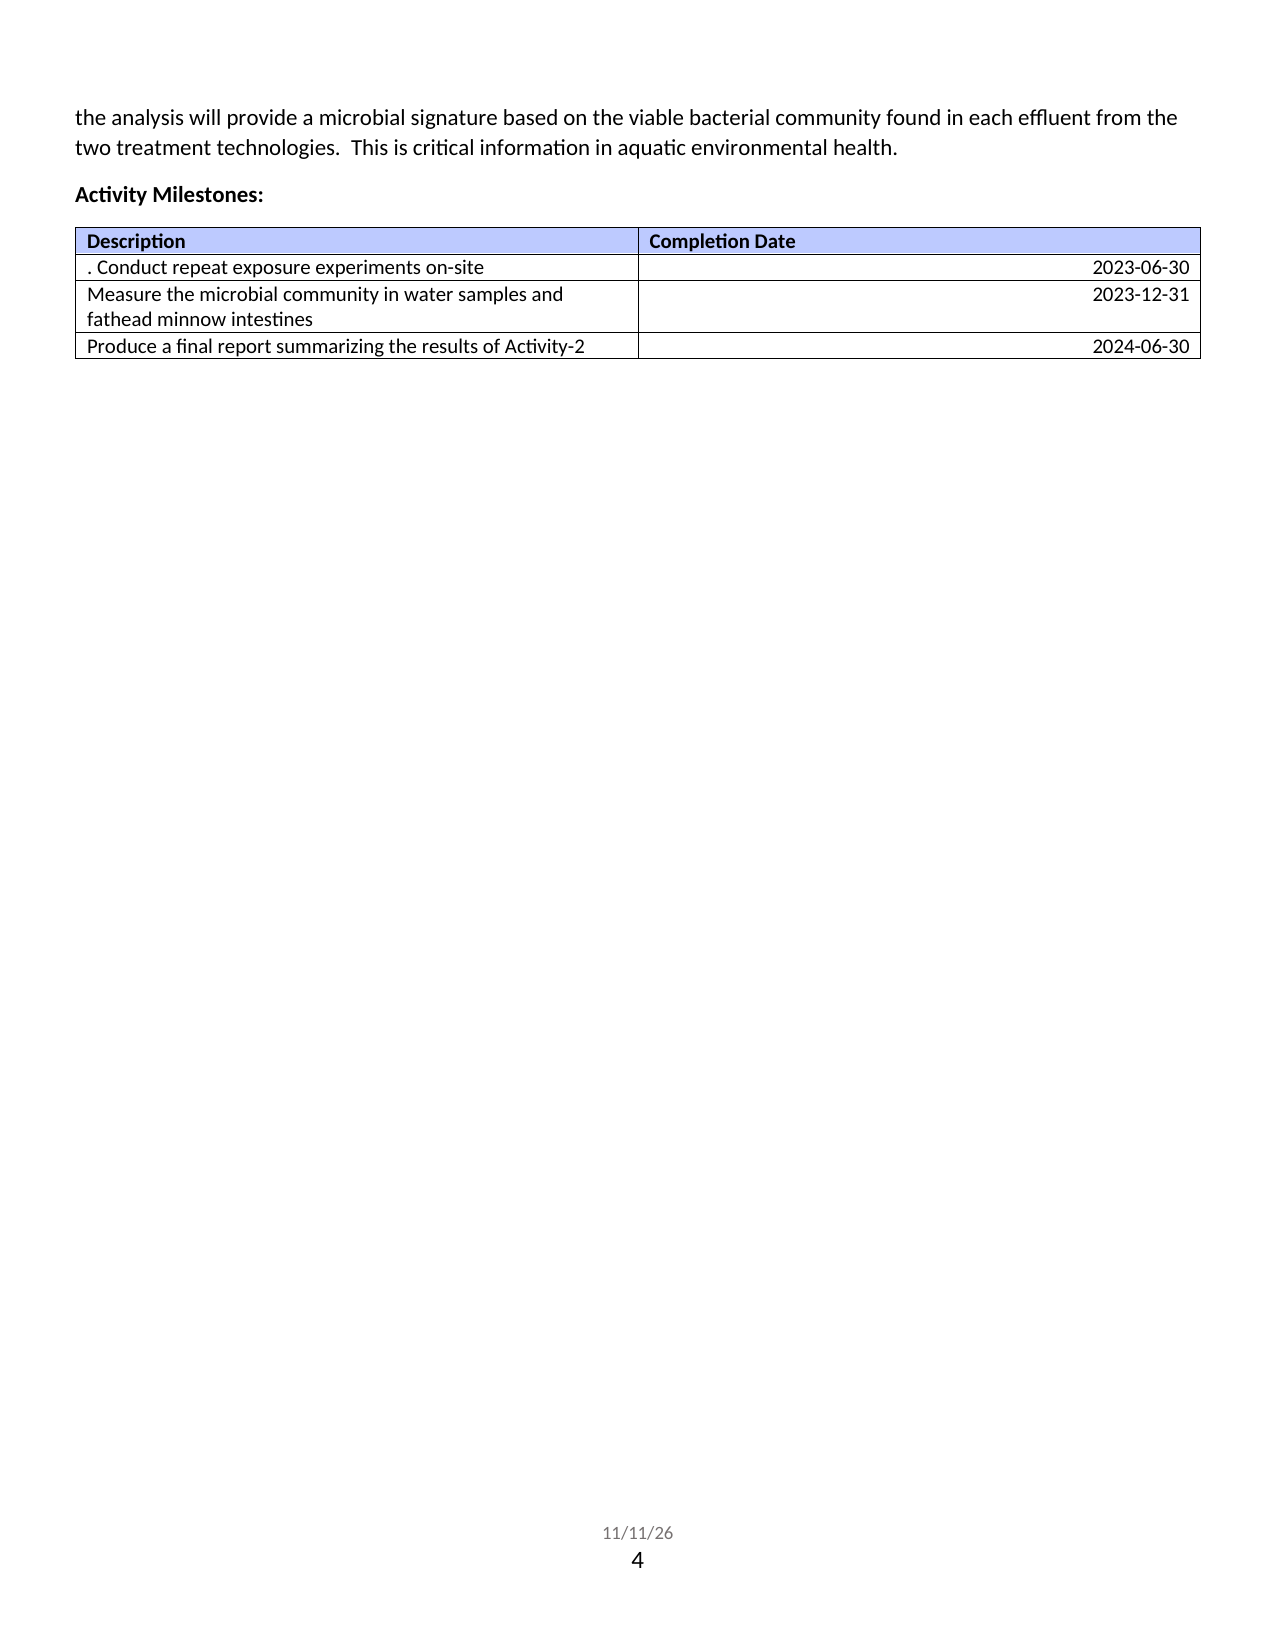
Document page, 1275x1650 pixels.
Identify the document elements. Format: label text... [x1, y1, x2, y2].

table_cell Produce a final report summarizing the results of Activity-2 [76, 333, 638, 358]
table_cell 2024-06-30 [639, 333, 1200, 358]
table_cell Measure the microbial community in water samples and fathead minnow intestines [76, 281, 638, 332]
table_header Completion Date [639, 228, 1200, 253]
text Activity Milestones: [75, 180, 1200, 208]
table_cell 2023-12-31 [639, 281, 1200, 332]
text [75, 103, 1200, 161]
table_cell . Conduct repeat exposure experiments on-site [76, 255, 638, 280]
table_header Description [76, 228, 638, 253]
table_cell 2023-06-30 [639, 255, 1200, 280]
